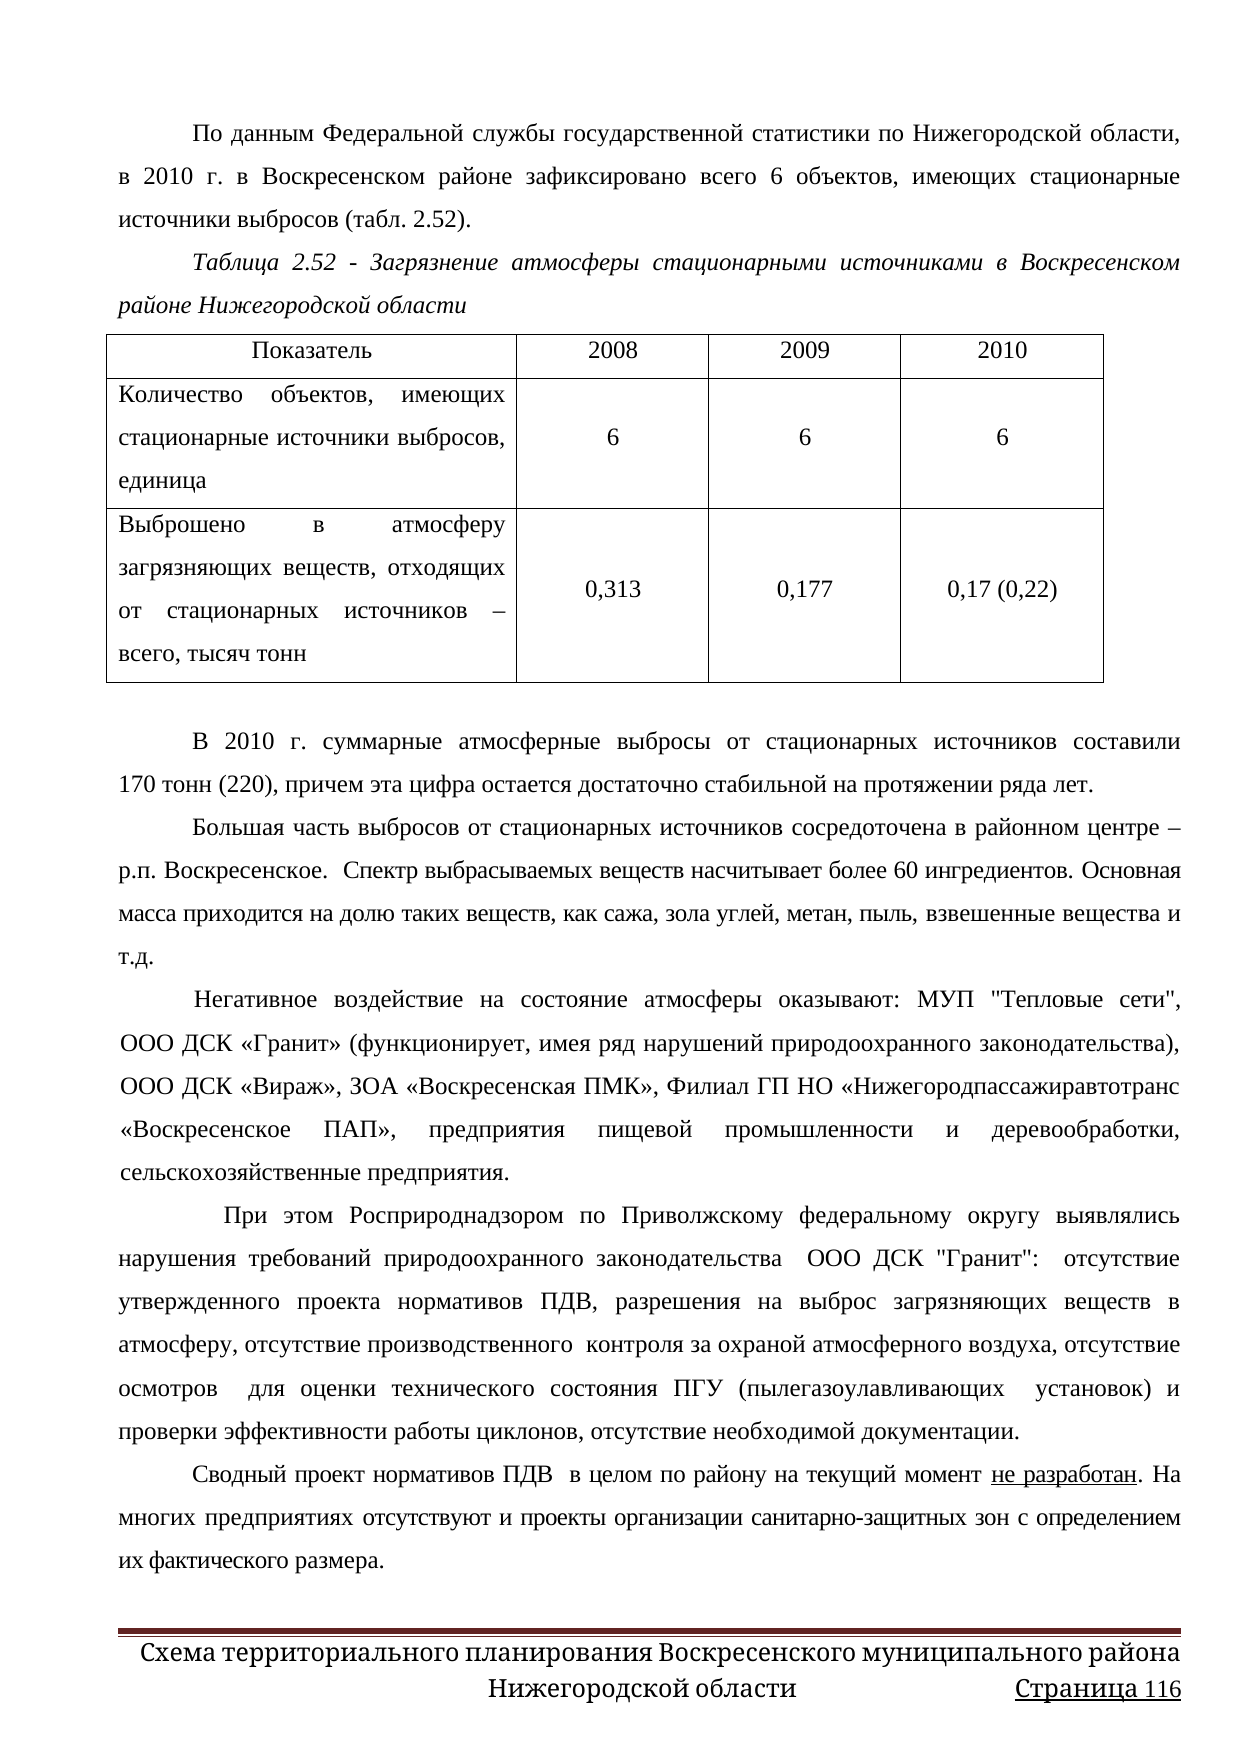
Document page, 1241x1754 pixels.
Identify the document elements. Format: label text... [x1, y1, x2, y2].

text При этом Росприроднадзором по Приволжскому федеральному округу выявлялись нарушения требований природоохранного законодательства ООО ДСК "Гранит": отсутствие утвержденного проекта нормативов ПДВ, разрешения на выброс загрязняющих веществ в атмосферу, отсутствие производственного контроля за охраной атмосферного воздуха, отсутствие осмотров для оценки технического состояния ПГУ (пылегазоулавливающих установок) и проверки эффективности работы циклонов, отсутствие необходимой документации. [118, 1200, 1181, 1444]
text Большая часть выбросов от стационарных источников сосредоточена в районном центре – р.п. Воскресенское. Спектр выбрасываемых веществ насчитывает более 60 ингредиентов. Основная масса приходится на долю таких веществ, как сажа, зола углей, метан, пыль, взвешенные вещества и т.д. [118, 812, 1181, 970]
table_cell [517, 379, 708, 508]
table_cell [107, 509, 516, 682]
text Таблица 2.52 - Загрязнение атмосферы стационарными источниками в Воскресенском районе Нижегородской области [118, 247, 1181, 319]
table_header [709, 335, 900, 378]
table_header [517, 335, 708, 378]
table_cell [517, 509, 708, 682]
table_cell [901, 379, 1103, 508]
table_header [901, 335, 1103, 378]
text В 2010 г. суммарные атмосферные выбросы от стационарных источников составили 170 тонн (220), причем эта цифра остается достаточно стабильной на протяжении ряда лет. [118, 726, 1181, 798]
text Негативное воздействие на состояние атмосферы оказывают: МУП "Тепловые сети", ООО ДСК «Гранит» (функционирует, имея ряд нарушений природоохранного законодательства), ООО ДСК «Вираж», ЗОА «Воскресенская ПМК», Филиал ГП НО «Нижегородпассажиравтотранс «Воскресенское ПАП», предприятия пищевой промышленности и деревообработки, сельскохозяйственные предприятия. [120, 984, 1181, 1186]
text Сводный проект нормативов ПДВ в целом по району на текущий момент не разработан. На многих предприятиях отсутствуют и проекты организации санитарно-защитных зон с определением их фактического размера. [118, 1459, 1181, 1574]
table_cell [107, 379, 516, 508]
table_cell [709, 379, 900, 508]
text По данным Федеральной службы государственной статистики по Нижегородской области, в 2010 г. в Воскресенском районе зафиксировано всего 6 объектов, имеющих стационарные источники выбросов (табл. 2.52). [118, 118, 1181, 233]
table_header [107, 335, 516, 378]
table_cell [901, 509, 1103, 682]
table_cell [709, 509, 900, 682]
